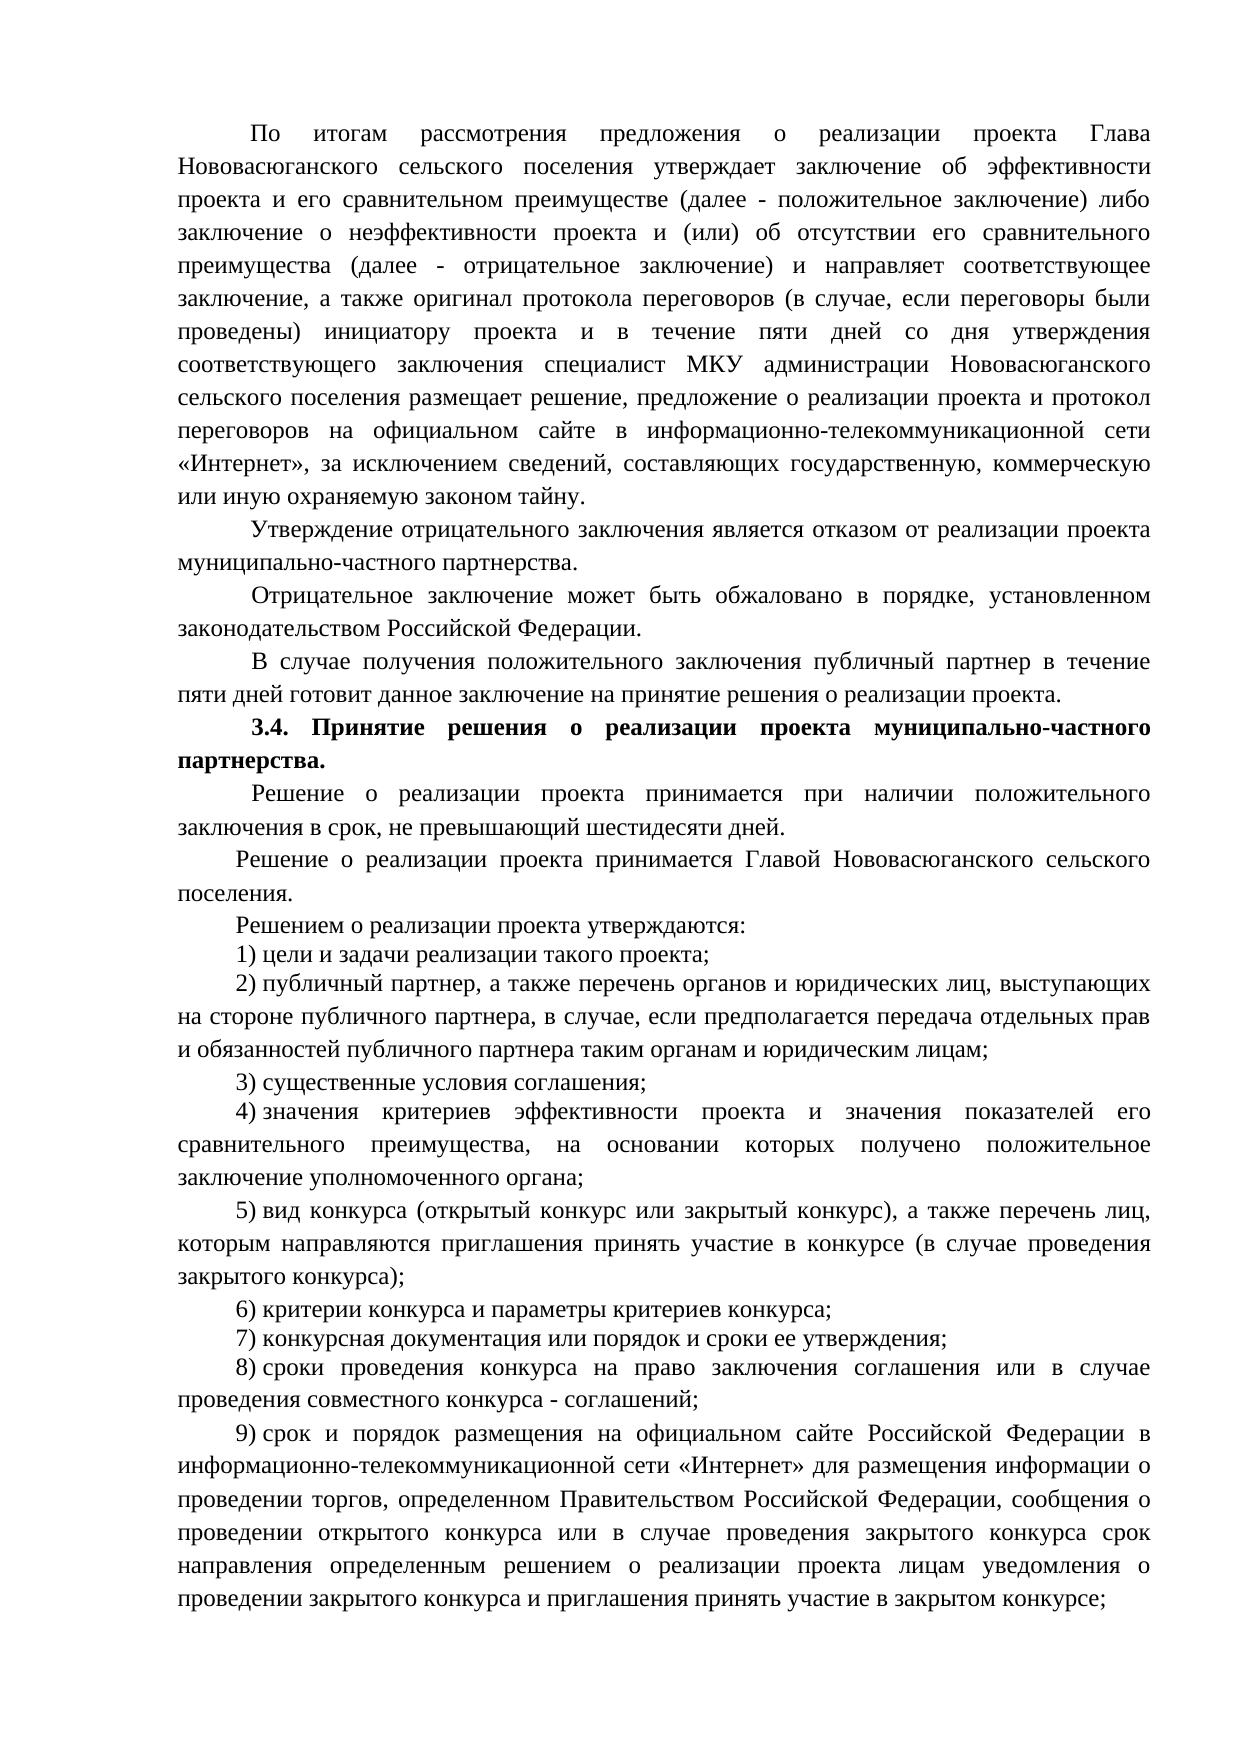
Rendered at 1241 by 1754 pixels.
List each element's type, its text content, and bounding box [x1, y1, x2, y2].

text 3) существенные условия соглашения; [235, 1067, 1152, 1096]
text 8) сроки проведения конкурса на право заключения соглашения или в случае проведения совместного конкурса - соглашений; [177, 1352, 1152, 1413]
text 3.4. Принятие решения о реализации проекта муниципально-частного партнерства. [177, 712, 1152, 774]
text 4) значения критериев эффективности проекта и значения показателей его сравнительного преимущества, на основании которых получено положительное заключение уполномоченного органа; [177, 1096, 1152, 1191]
text Решение о реализации проекта принимается Главой Нововасюганского сельского поселения. [177, 844, 1152, 906]
text 9) срок и порядок размещения на официальном сайте Российской Федерации в информационно-телекоммуникационной сети «Интернет» для размещения информации о проведении торгов, определенном Правительством Российской Федерации, сообщения о проведении открытого конкурса или в случае проведения закрытого конкурса срок направления определенным решением о реализации проекта лицам уведомления о проведении закрытого конкурса и приглашения принять участие в закрытом конкурсе; [177, 1418, 1152, 1611]
text В случае получения положительного заключения публичный партнер в течение пяти дней готовит данное заключение на принятие решения о реализации проекта. [177, 646, 1152, 708]
text Решение о реализации проекта принимается при наличии положительного заключения в срок, не превышающий шестидесяти дней. [177, 778, 1152, 840]
text Решением о реализации проекта утверждаются: [235, 911, 1152, 939]
text 5) вид конкурса (открытый конкурс или закрытый конкурс), а также перечень лиц, которым направляются приглашения принять участие в конкурсе (в случае проведения закрытого конкурса); [177, 1195, 1152, 1290]
text Отрицательное заключение может быть обжаловано в порядке, установленном законодательством Российской Федерации. [177, 580, 1152, 642]
text 1) цели и задачи реализации такого проекта; [235, 939, 1152, 968]
text Утверждение отрицательного заключения является отказом от реализации проекта муниципально-частного партнерства. [177, 514, 1152, 576]
text 6) критерии конкурса и параметры критериев конкурса; [235, 1294, 1152, 1323]
text 2) публичный партнер, а также перечень органов и юридических лиц, выступающих на стороне публичного партнера, в случае, если предполагается передача отдельных прав и обязанностей публичного партнера таким органам и юридическим лицам; [177, 968, 1152, 1063]
text По итогам рассмотрения предложения о реализации проекта Глава Нововасюганского сельского поселения утверждает заключение об эффективности проекта и его сравнительном преимуществе (далее - положительное заключение) либо заключение о неэффективности проекта и (или) об отсутствии его сравнительного преимущества (далее - отрицательное заключение) и направляет соответствующее заключение, а также оригинал протокола переговоров (в случае, если переговоры были проведены) инициатору проекта и в течение пяти дней со дня утверждения соответствующего заключения специалист МКУ администрации Нововасюганского сельского поселения размещает решение, предложение о реализации проекта и протокол переговоров на официальном сайте в информационно-телекоммуникационной сети «Интернет», за исключением сведений, составляющих государственную, коммерческую или иную охраняемую законом тайну. [177, 118, 1152, 510]
text 7) конкурсная документация или порядок и сроки ее утверждения; [235, 1323, 1152, 1352]
